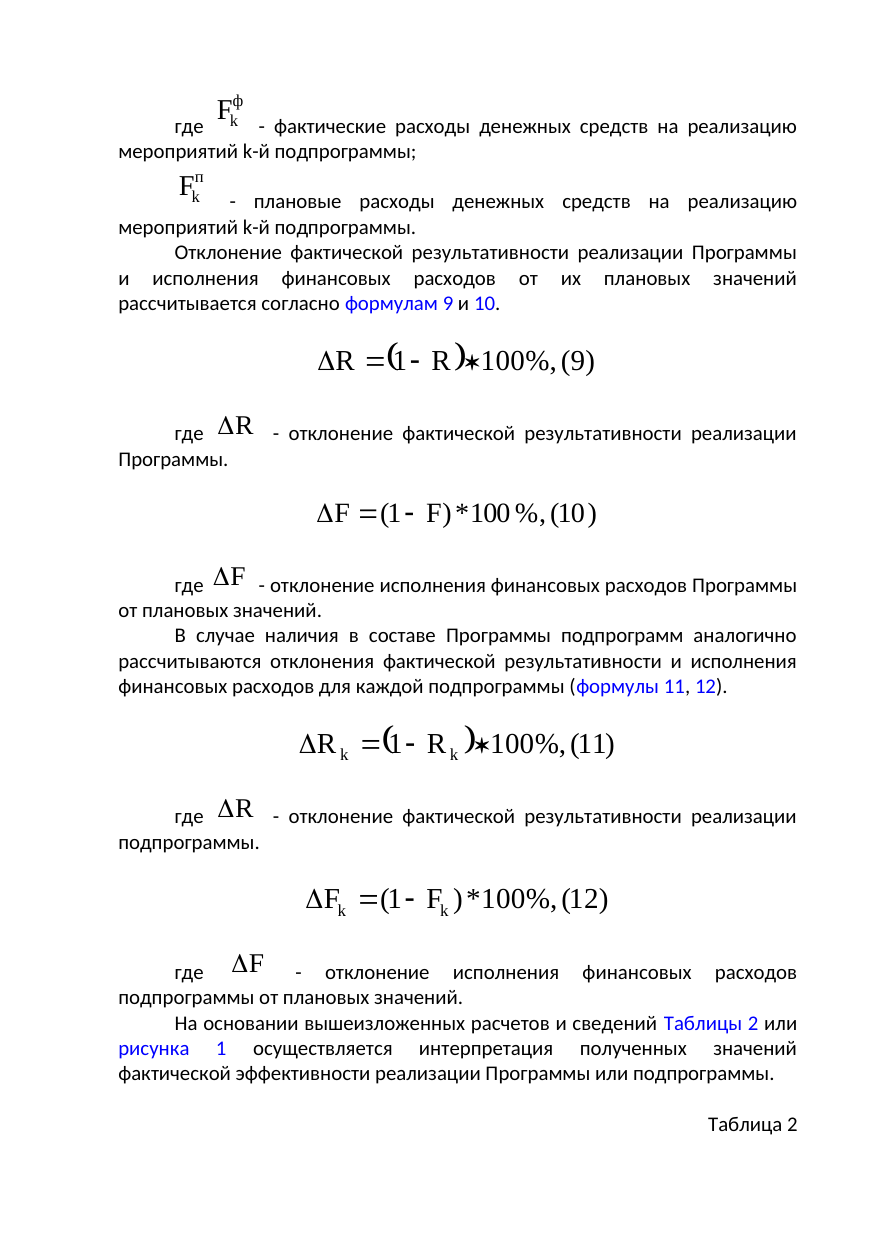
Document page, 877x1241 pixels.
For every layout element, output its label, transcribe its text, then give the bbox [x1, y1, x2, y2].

text Таблица 2 [118, 1111, 797, 1137]
text где - отклонение фактической результативности реализации Программы. [118, 409, 797, 471]
text где - отклонение фактической результативности реализации подпрограммы. [118, 793, 797, 854]
text - плановые расходы денежных средств на реализацию мероприятий k-й подпрограммы. [118, 164, 797, 239]
text где - фактические расходы денежных средств на реализацию мероприятий k-й подпрограммы; [118, 89, 797, 164]
text где - отклонение исполнения финансовых расходов Программы от плановых значений. [118, 561, 797, 623]
text где - отклонение исполнения финансовых расходов подпрограммы от плановых значений. [118, 948, 797, 1010]
text На основании вышеизложенных расчетов и сведений Таблицы 2 или рисунка 1 осуществляется интерпретация полученных значений фактической эффективности реализации Программы или подпрограммы. [118, 1010, 797, 1086]
text Отклонение фактической результативности реализации Программы и исполнения финансовых расходов от их плановых значений рассчитывается согласно формулам 9 и 10. [118, 239, 797, 316]
text В случае наличия в составе Программы подпрограмм аналогично рассчитываются отклонения фактической результативности и исполнения финансовых расходов для каждой подпрограммы (формулы 11, 12). [118, 623, 797, 699]
